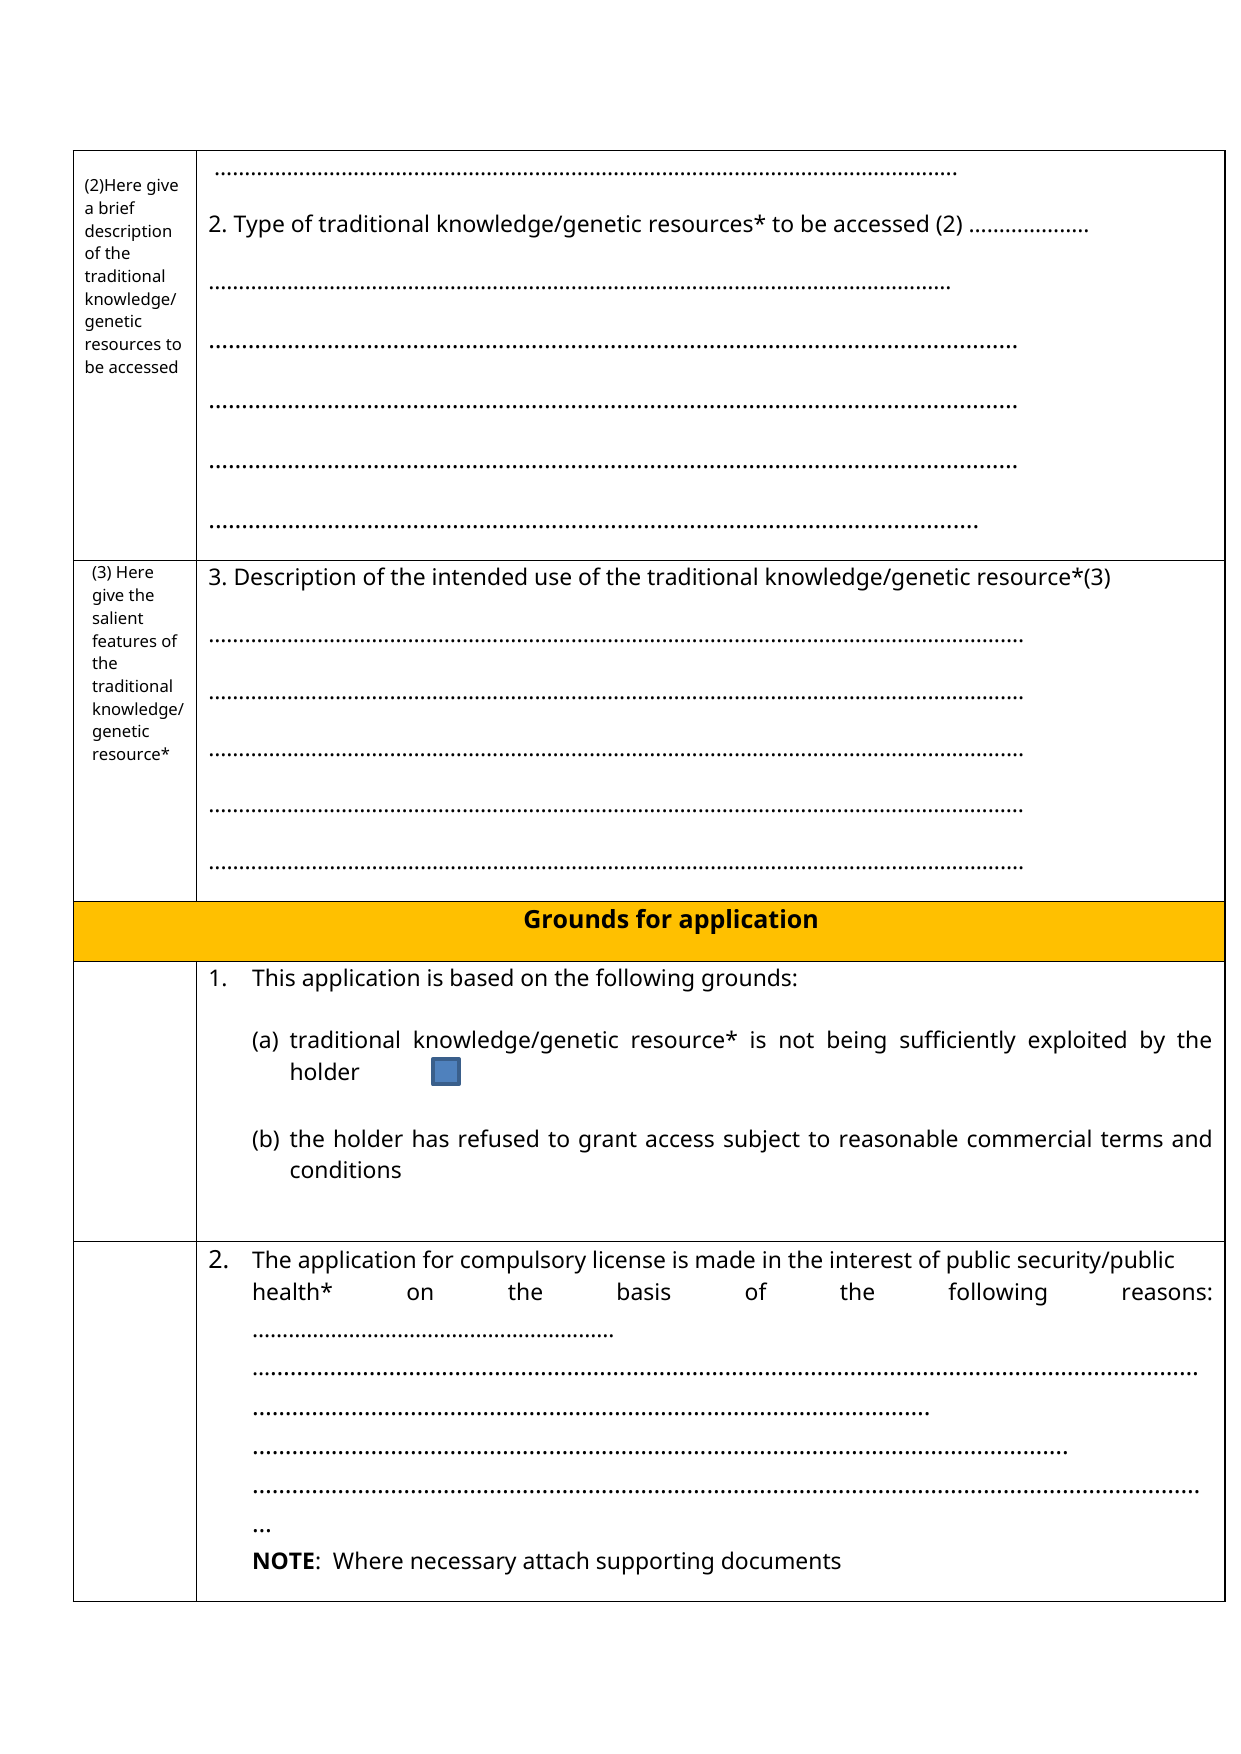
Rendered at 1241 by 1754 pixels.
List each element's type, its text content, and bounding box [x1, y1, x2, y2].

table_cell Grounds for application [74, 902, 1224, 961]
table_cell 3. Description of the intended use of the traditional knowledge/genetic resource*(3) …………………………………………………………………………………………………………..…………. ………………………………………………………………………………………………………..……………. ………………………………………………………………………………………………………..……………. ……………………………………………………………………………………………………………………… ..……………………………………………………………………………………………………………………. [197, 561, 1224, 901]
table_cell (3) Here give the salient features of the traditional knowledge/genetic resource* [74, 561, 196, 901]
table_cell [74, 1242, 196, 1601]
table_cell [197, 151, 1224, 560]
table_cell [74, 151, 196, 560]
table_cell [197, 1242, 1224, 1601]
table_cell This application is based on the following grounds: traditional knowledge/genetic resource* is not being sufficiently exploited by the holder the holder has refused to grant access subject to reasonable commercial terms and conditions [197, 962, 1224, 1241]
table_cell [74, 962, 196, 1241]
